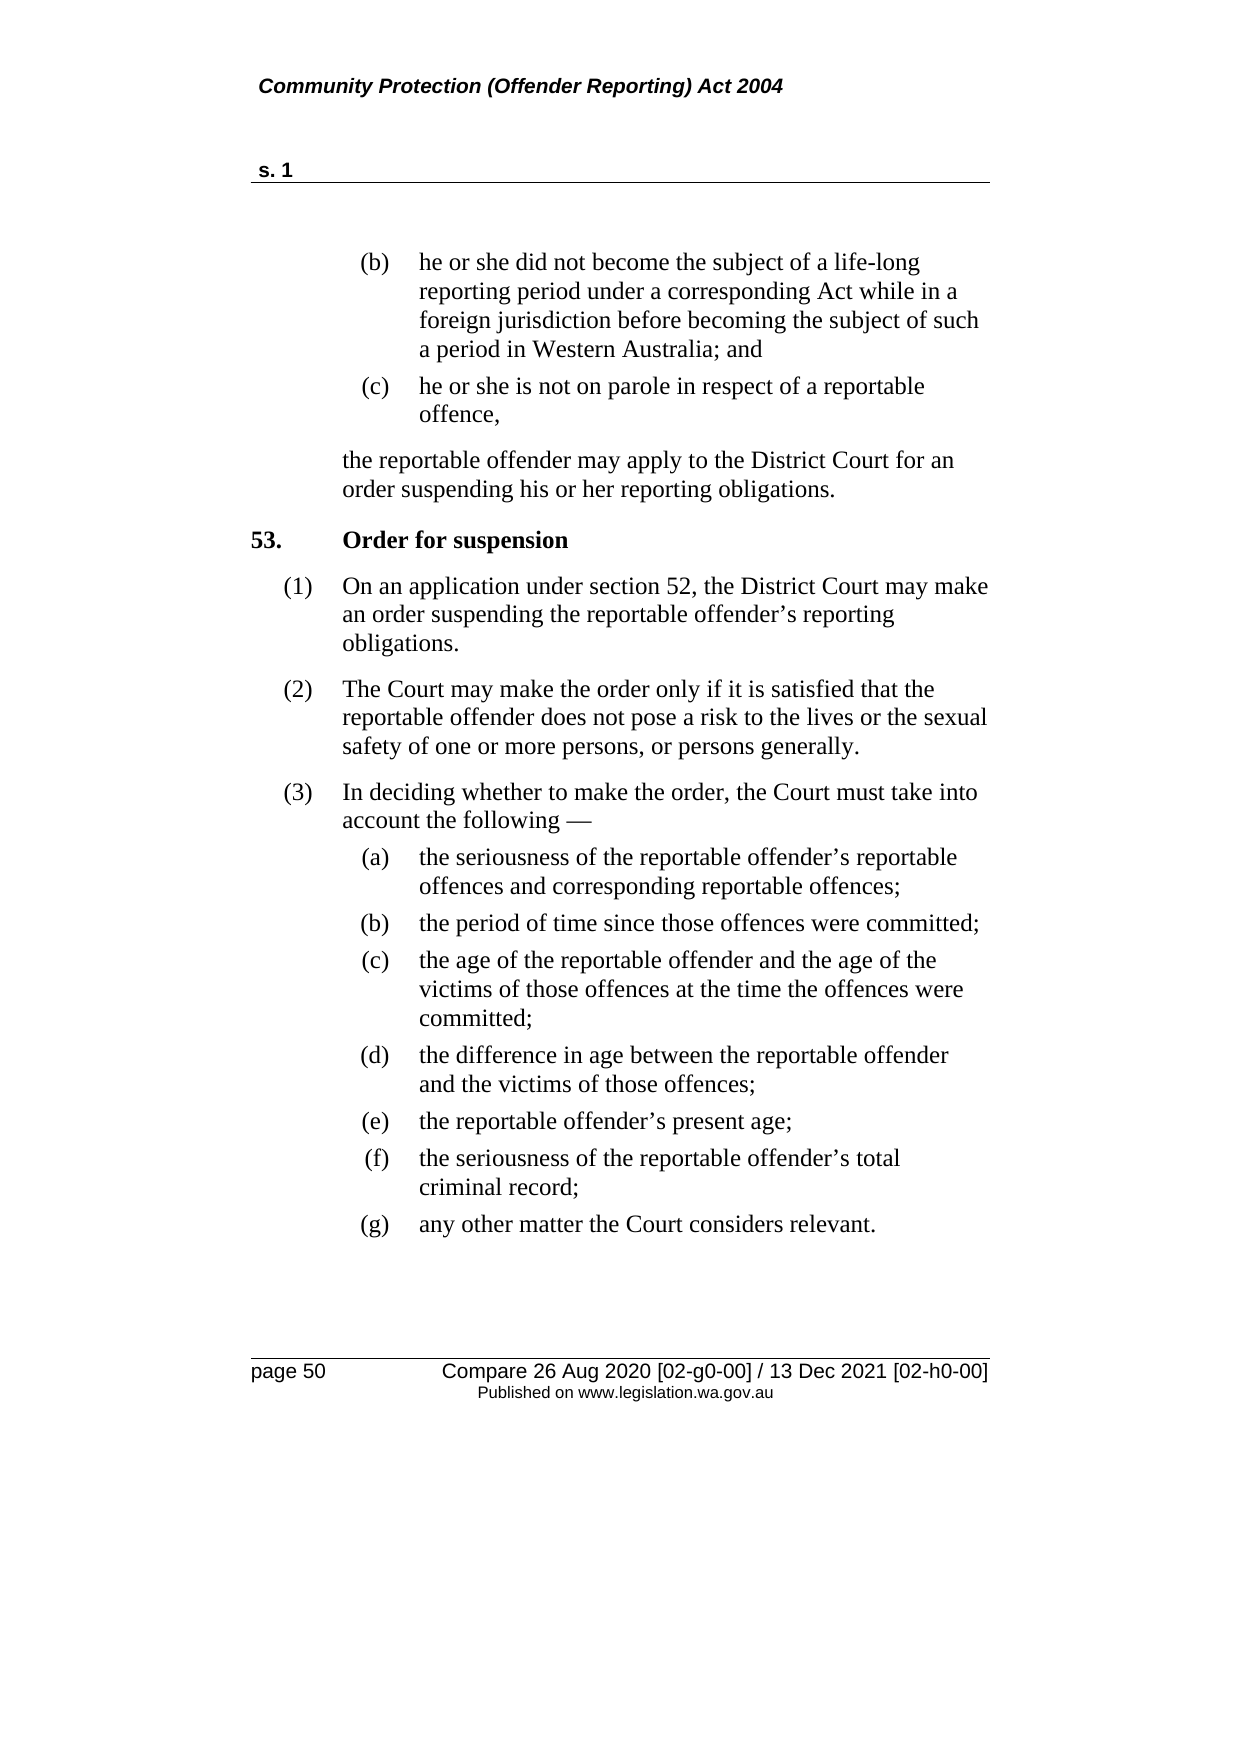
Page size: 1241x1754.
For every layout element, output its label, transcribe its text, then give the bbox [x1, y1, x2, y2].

subtitle 53. Order for suspension [251, 525, 990, 554]
text (3) In deciding whether to make the order, the Court must take into account the following — [251, 777, 990, 834]
text (1) On an application under section 52, the District Court may make an order suspending the reportable offender’s reporting obligations. [251, 571, 990, 657]
text (c) he or she is not on parole in respect of a reportable offence, [251, 371, 990, 428]
text (2) The Court may make the order only if it is satisfied that the reportable offender does not pose a risk to the lives or the sexual safety of one or more persons, or persons generally. [251, 674, 990, 760]
text the reportable offender may apply to the District Court for an order suspending his or her reporting obligations. [251, 445, 990, 502]
text (b) the period of time since those offences were committed; [251, 908, 990, 937]
text (b) he or she did not become the subject of a life-long reporting period under a corresponding Act while in a foreign jurisdiction before becoming the subject of such a period in Western Australia; and [251, 247, 990, 362]
text (d) the difference in age between the reportable offender and the victims of those offences; [251, 1040, 990, 1097]
text (a) the seriousness of the reportable offender’s reportable offences and corresponding reportable offences; [251, 842, 990, 900]
text (e) the reportable offender’s present age; [251, 1106, 990, 1134]
text (f) the seriousness of the reportable offender’s total criminal record; [251, 1143, 990, 1200]
text (g) any other matter the Court considers relevant. [251, 1209, 990, 1237]
text (c) the age of the reportable offender and the age of the victims of those offences at the time the offences were committed; [251, 945, 990, 1032]
